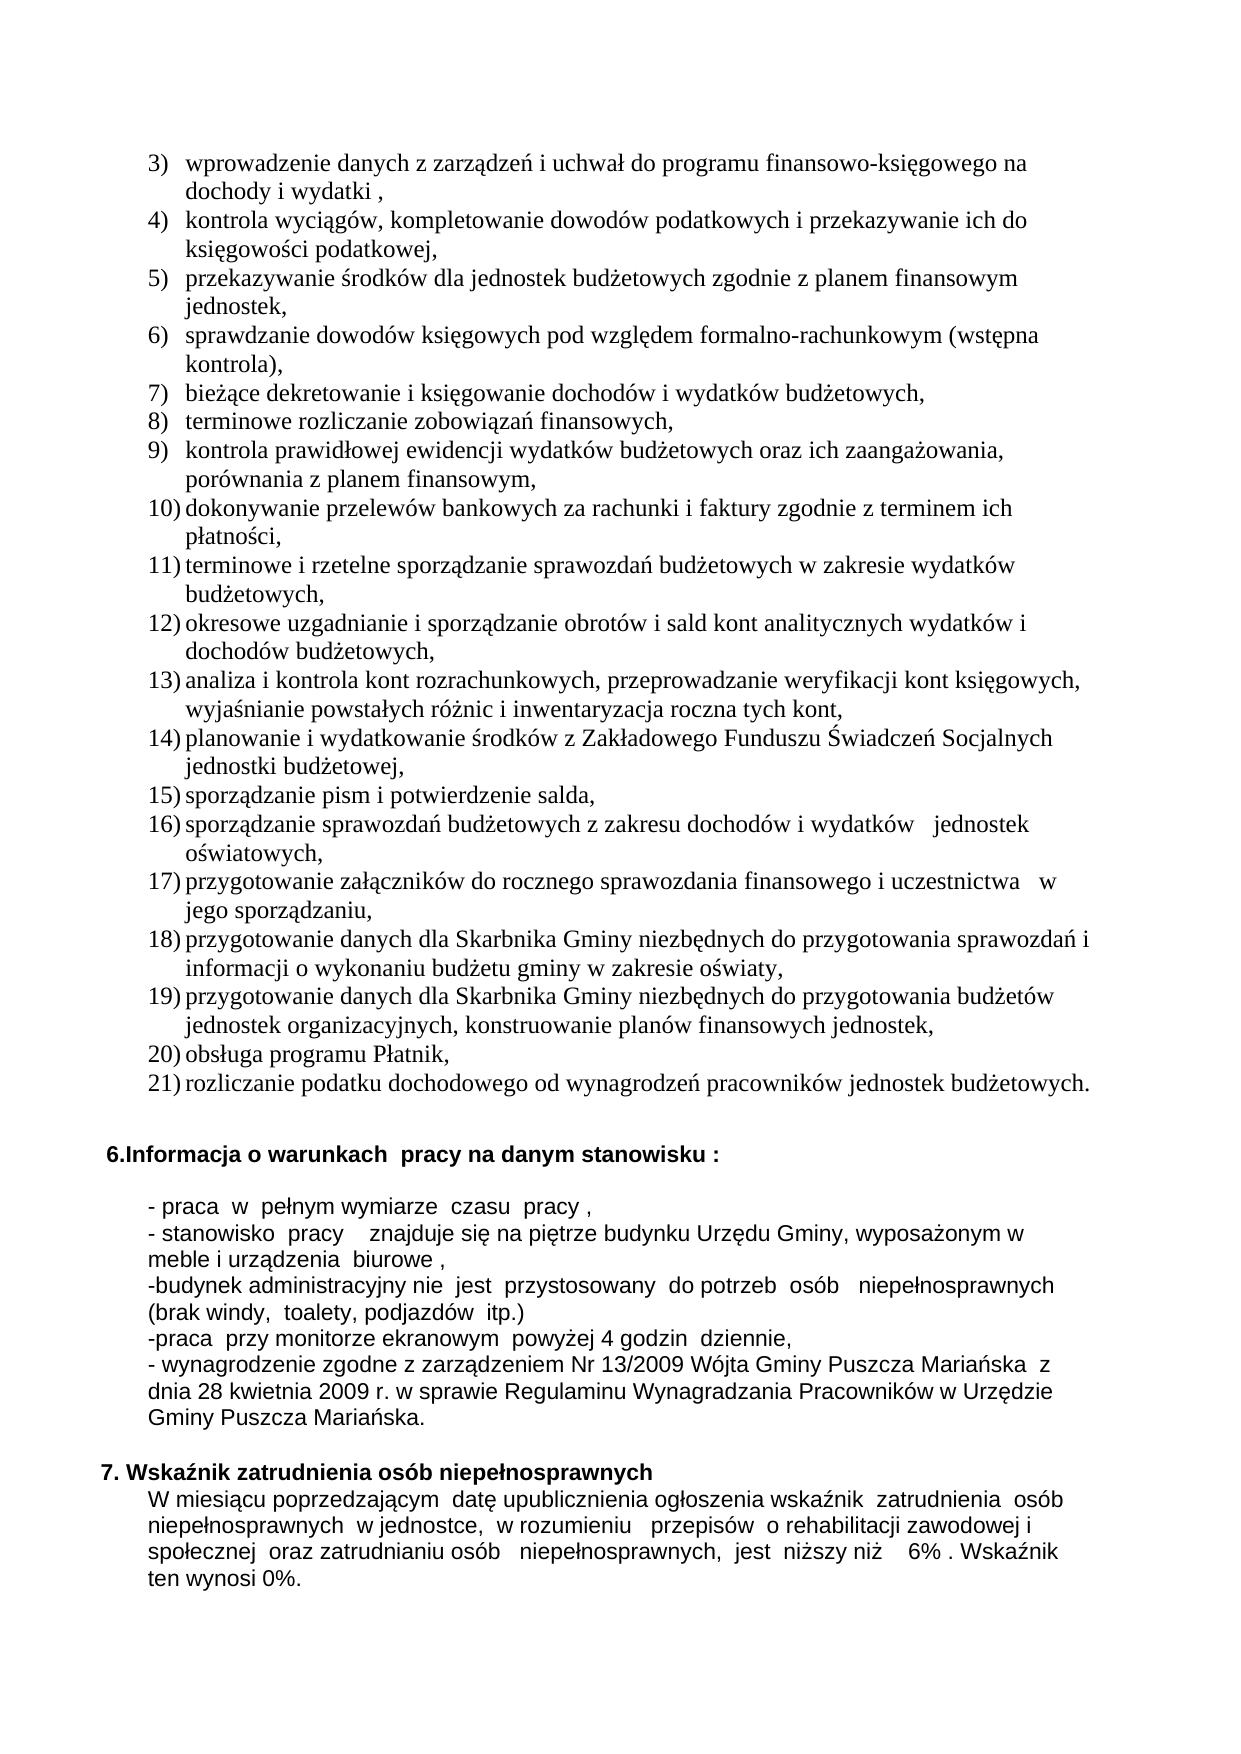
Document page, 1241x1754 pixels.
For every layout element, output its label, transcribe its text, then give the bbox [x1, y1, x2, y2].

text - stanowisko pracy znajduje się na piętrze budynku Urzędu Gminy, wyposażonym w meble i urządzenia biurowe , [148, 1220, 1093, 1272]
text - praca w pełnym wymiarze czasu pracy , [148, 1193, 1093, 1220]
text 6.Informacja o warunkach pracy na danym stanowisku : [106, 1141, 1093, 1167]
list okresowe uzgadnianie i sporządzanie obrotów i sald kont analitycznych wydatków i dochodów budżetowych, [148, 608, 1093, 665]
list sprawdzanie dowodów księgowych pod względem formalno-rachunkowym (wstępna kontrola), [148, 320, 1093, 378]
list bieżące dekretowanie i księgowanie dochodów i wydatków budżetowych, [148, 378, 1093, 406]
list kontrola prawidłowej ewidencji wydatków budżetowych oraz ich zaangażowania, porównania z planem finansowym, [148, 435, 1093, 493]
list wprowadzenie danych z zarządzeń i uchwał do programu finansowo-księgowego na dochody i wydatki , [148, 148, 1093, 205]
list terminowe rozliczanie zobowiązań finansowych, [148, 406, 1093, 435]
list przygotowanie załączników do rocznego sprawozdania finansowego i uczestnictwa w jego sporządzaniu, [148, 866, 1093, 924]
list przygotowanie danych dla Skarbnika Gminy niezbędnych do przygotowania budżetów jednostek organizacyjnych, konstruowanie planów finansowych jednostek, [148, 981, 1093, 1039]
text W miesiącu poprzedzającym datę upublicznienia ogłoszenia wskaźnik zatrudnienia osób niepełnosprawnych w jednostce, w rozumieniu przepisów o rehabilitacji zawodowej i społecznej oraz zatrudnianiu osób niepełnosprawnych, jest niższy niż 6% . Wskaźnik ten wynosi 0%. [148, 1486, 1093, 1591]
list analiza i kontrola kont rozrachunkowych, przeprowadzanie weryfikacji kont księgowych, wyjaśnianie powstałych różnic i inwentaryzacja roczna tych kont, [148, 665, 1093, 723]
list sporządzanie pism i potwierdzenie salda, [148, 780, 1093, 809]
list przekazywanie środków dla jednostek budżetowych zgodnie z planem finansowym jednostek, [148, 263, 1093, 320]
text -budynek administracyjny nie jest przystosowany do potrzeb osób niepełnosprawnych (brak windy, toalety, podjazdów itp.) [148, 1272, 1093, 1325]
list sporządzanie sprawozdań budżetowych z zakresu dochodów i wydatków jednostek oświatowych, [148, 809, 1093, 866]
list obsługa programu Płatnik, [148, 1039, 1093, 1068]
list przygotowanie danych dla Skarbnika Gminy niezbędnych do przygotowania sprawozdań i informacji o wykonaniu budżetu gminy w zakresie oświaty, [148, 924, 1093, 981]
list dokonywanie przelewów bankowych za rachunki i faktury zgodnie z terminem ich płatności, [148, 493, 1093, 550]
list rozliczanie podatku dochodowego od wynagrodzeń pracowników jednostek budżetowych. [148, 1068, 1093, 1096]
list terminowe i rzetelne sporządzanie sprawozdań budżetowych w zakresie wydatków budżetowych, [148, 550, 1093, 608]
list planowanie i wydatkowanie środków z Zakładowego Funduszu Świadczeń Socjalnych jednostki budżetowej, [148, 723, 1093, 780]
text 7. Wskaźnik zatrudnienia osób niepełnosprawnych [100, 1459, 1093, 1486]
text - wynagrodzenie zgodne z zarządzeniem Nr 13/2009 Wójta Gminy Puszcza Mariańska z dnia 28 kwietnia 2009 r. w sprawie Regulaminu Wynagradzania Pracowników w Urzędzie Gminy Puszcza Mariańska. [148, 1351, 1093, 1431]
list kontrola wyciągów, kompletowanie dowodów podatkowych i przekazywanie ich do księgowości podatkowej, [148, 205, 1093, 263]
text -praca przy monitorze ekranowym powyżej 4 godzin dziennie, [148, 1325, 1093, 1351]
